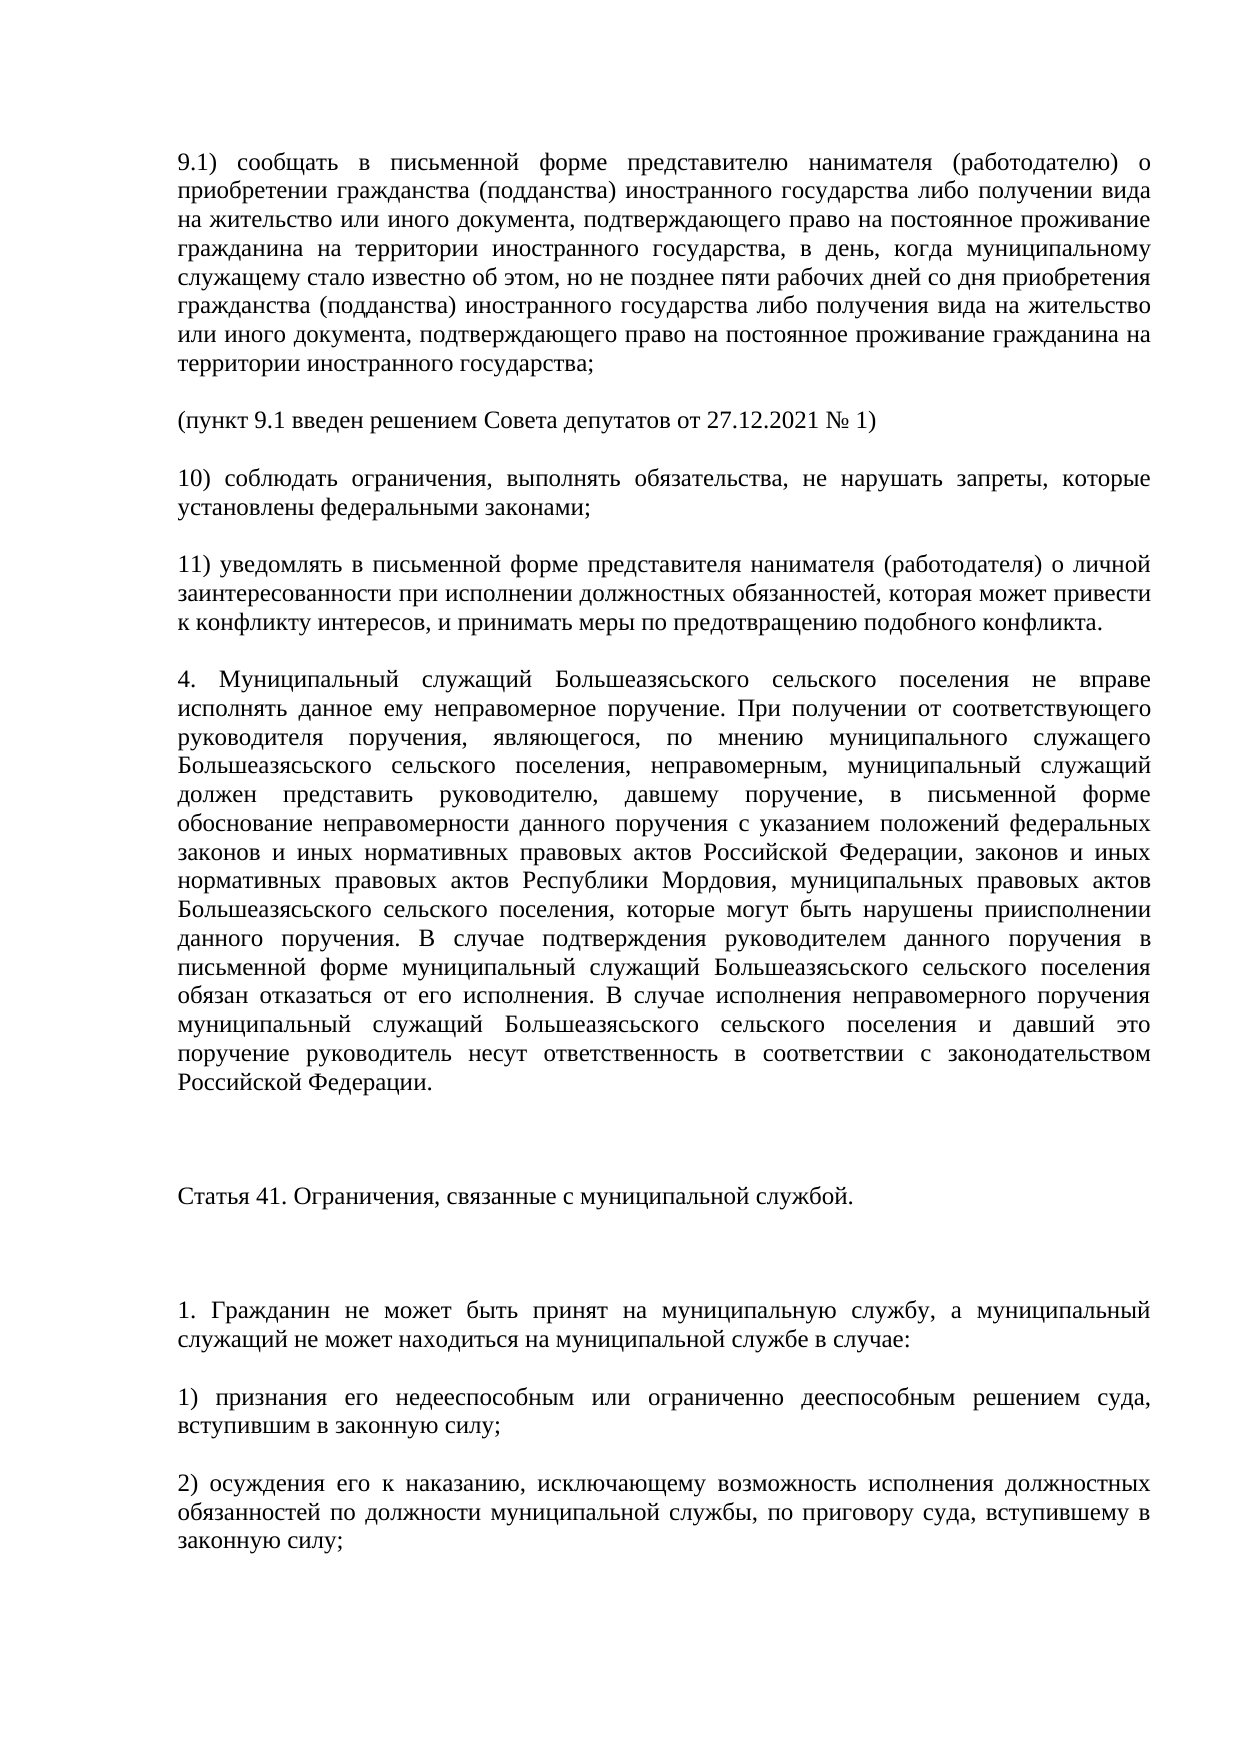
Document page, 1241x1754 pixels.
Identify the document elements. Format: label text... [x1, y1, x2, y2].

text (пункт 9.1 введен решением Совета депутатов от 27.12.2021 № 1) [177, 406, 1152, 434]
text 4. Муниципальный служащий Большеазясьского сельского поселения не вправе исполнять данное ему неправомерное поручение. При получении от соответствующего руководителя поручения, являющегося, по мнению муниципального служащего Большеазясьского сельского поселения, неправомерным, муниципальный служащий должен представить руководителю, давшему поручение, в письменной форме обоснование неправомерности данного поручения с указанием положений федеральных законов и иных нормативных правовых актов Российской Федерации, законов и иных нормативных правовых актов Республики Мордовия, муниципальных правовых актов Большеазясьского сельского поселения, которые могут быть нарушены приисполнении данного поручения. В случае подтверждения руководителем данного поручения в письменной форме муниципальный служащий Большеазясьского сельского поселения обязан отказаться от его исполнения. В случае исполнения неправомерного поручения муниципальный служащий Большеазясьского сельского поселения и давший это поручение руководитель несут ответственность в соответствии с законодательством Российской Федерации. [177, 664, 1152, 1096]
text 1. Гражданин не может быть принят на муниципальную службу, а муниципальный служащий не может находиться на муниципальной службе в случае: [177, 1295, 1152, 1353]
text 2) осуждения его к наказанию, исключающему возможность исполнения должностных обязанностей по должности муниципальной службы, по приговору суда, вступившему в законную силу; [177, 1468, 1152, 1554]
text 9.1) сообщать в письменной форме представителю нанимателя (работодателю) о приобретении гражданства (подданства) иностранного государства либо получении вида на жительство или иного документа, подтверждающего право на постоянное проживание гражданина на территории иностранного государства, в день, когда муниципальному служащему стало известно об этом, но не позднее пяти рабочих дней со дня приобретения гражданства (подданства) иностранного государства либо получения вида на жительство или иного документа, подтверждающего право на постоянное проживание гражданина на территории иностранного государства; [177, 147, 1152, 377]
text Статья 41. Ограничения, связанные с муниципальной службой. [177, 1181, 1152, 1210]
text 11) уведомлять в письменной форме представителя нанимателя (работодателя) о личной заинтересованности при исполнении должностных обязанностей, которая может привести к конфликту интересов, и принимать меры по предотвращению подобного конфликта. [177, 549, 1152, 636]
text 1) признания его недееспособным или ограниченно дееспособным решением суда, вступившим в законную силу; [177, 1382, 1152, 1439]
text 10) соблюдать ограничения, выполнять обязательства, не нарушать запреты, которые установлены федеральными законами; [177, 463, 1152, 521]
